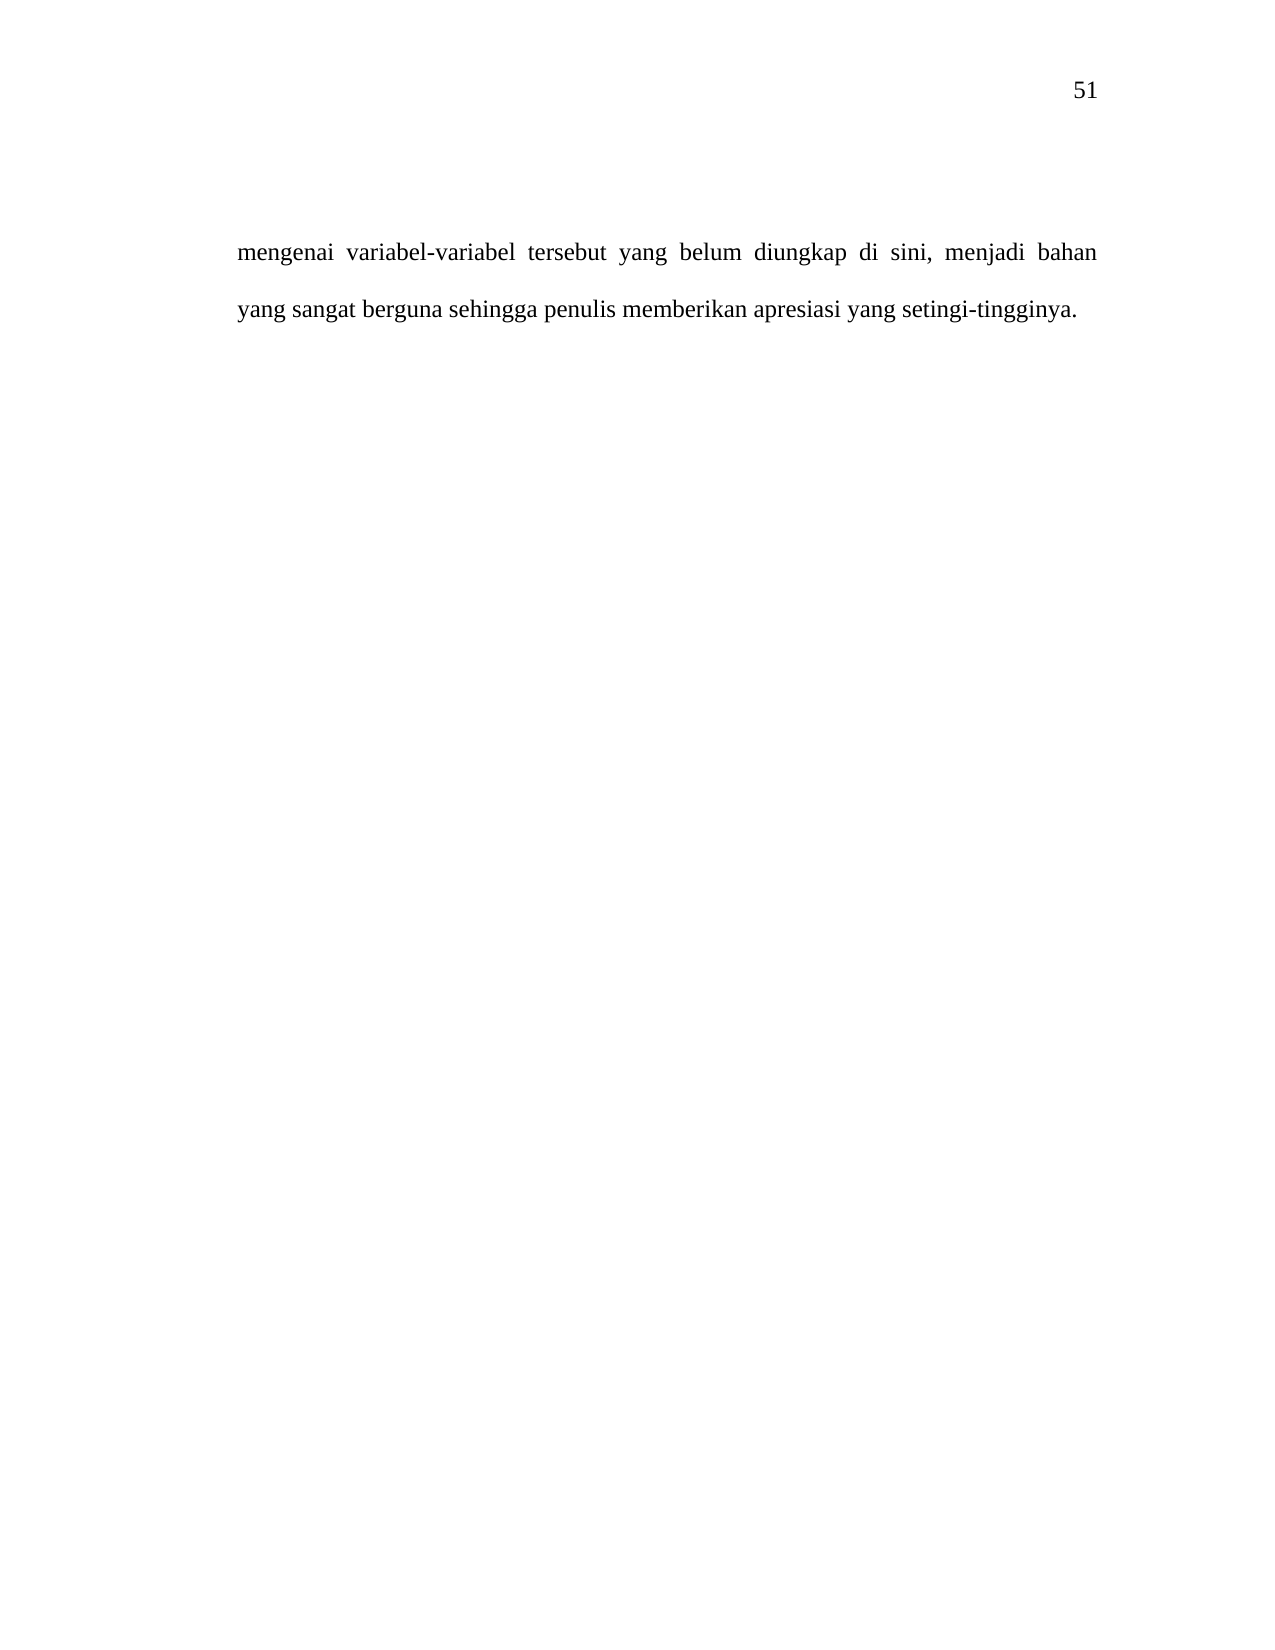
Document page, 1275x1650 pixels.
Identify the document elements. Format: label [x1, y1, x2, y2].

text [237, 237, 1098, 323]
